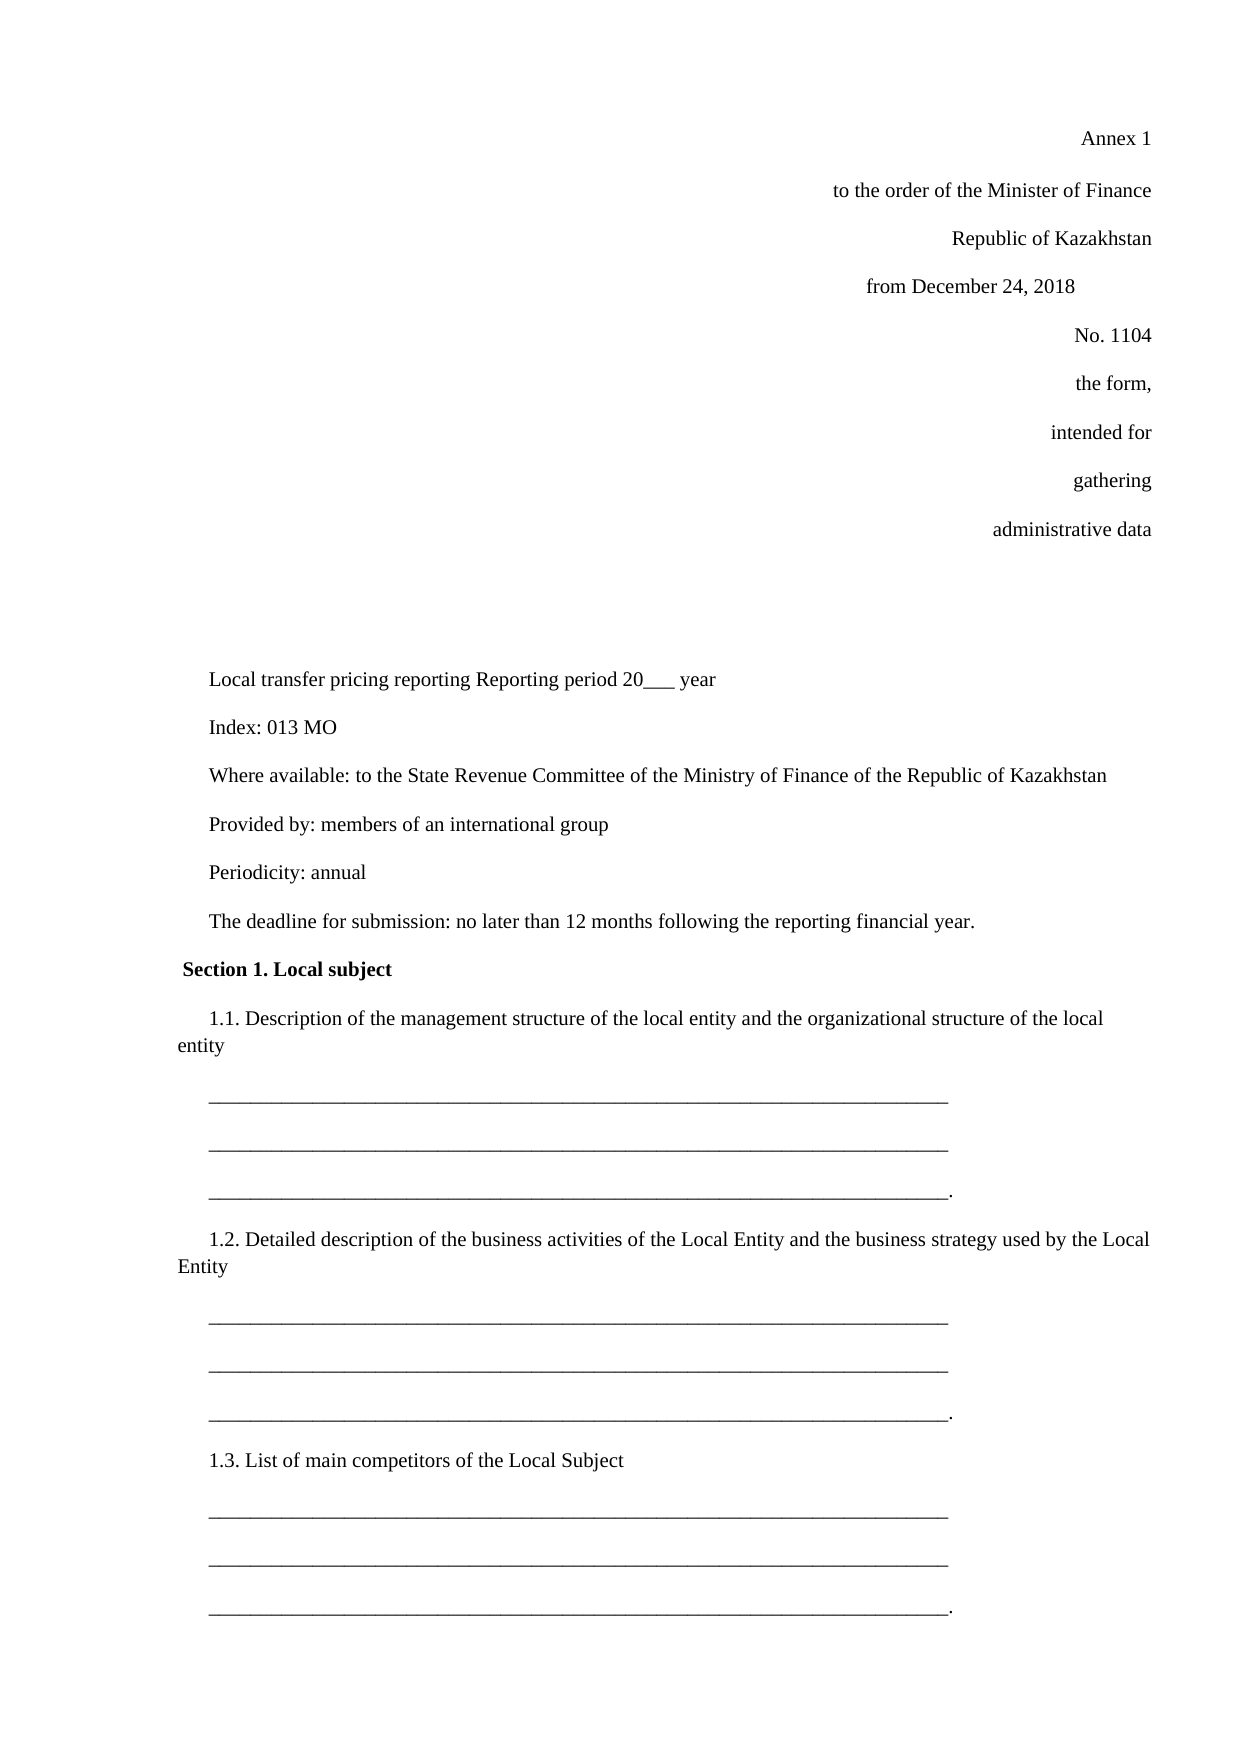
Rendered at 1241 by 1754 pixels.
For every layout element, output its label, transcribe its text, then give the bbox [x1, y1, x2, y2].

text The deadline for submission: no later than 12 months following the reporting financial year. [177, 909, 1152, 933]
text Section 1. Local subject [177, 957, 1152, 981]
text _______________________________________________________________________. [177, 1400, 1152, 1424]
text _______________________________________________________________________ [177, 1497, 1152, 1521]
text No. 1104 [177, 323, 1152, 347]
text Where available: to the State Revenue Committee of the Ministry of Finance of the Republic of Kazakhstan [177, 763, 1152, 787]
text Republic of Kazakhstan [177, 226, 1152, 250]
text Local transfer pricing reporting Reporting period 20___ year [177, 666, 1152, 691]
text Periodicity: annual [177, 860, 1152, 884]
text Provided by: members of an international group [177, 812, 1152, 836]
text _______________________________________________________________________. [177, 1593, 1152, 1618]
text _______________________________________________________________________ [177, 1130, 1152, 1154]
text _______________________________________________________________________ [177, 1303, 1152, 1327]
text 1.1. Description of the management structure of the local entity and the organizational structure of the local entity [177, 1006, 1152, 1057]
text _______________________________________________________________________ [177, 1351, 1152, 1375]
text 1.2. Detailed description of the business activities of the Local Entity and the business strategy used by the Local Entity [177, 1227, 1152, 1278]
text _______________________________________________________________________. [177, 1178, 1152, 1202]
text intended for [177, 420, 1152, 444]
text to the order of the Minister of Finance [177, 177, 1152, 202]
text gathering [177, 468, 1152, 492]
text _______________________________________________________________________ [177, 1082, 1152, 1106]
text administrative data [177, 517, 1152, 541]
text Annex 1 [177, 118, 1152, 152]
text 1.3. List of main competitors of the Local Subject [177, 1448, 1152, 1472]
text Index: 013 MO [177, 715, 1152, 739]
text _______________________________________________________________________ [177, 1545, 1152, 1569]
text the form, [177, 371, 1152, 395]
text from December 24, 2018 [177, 274, 1152, 298]
